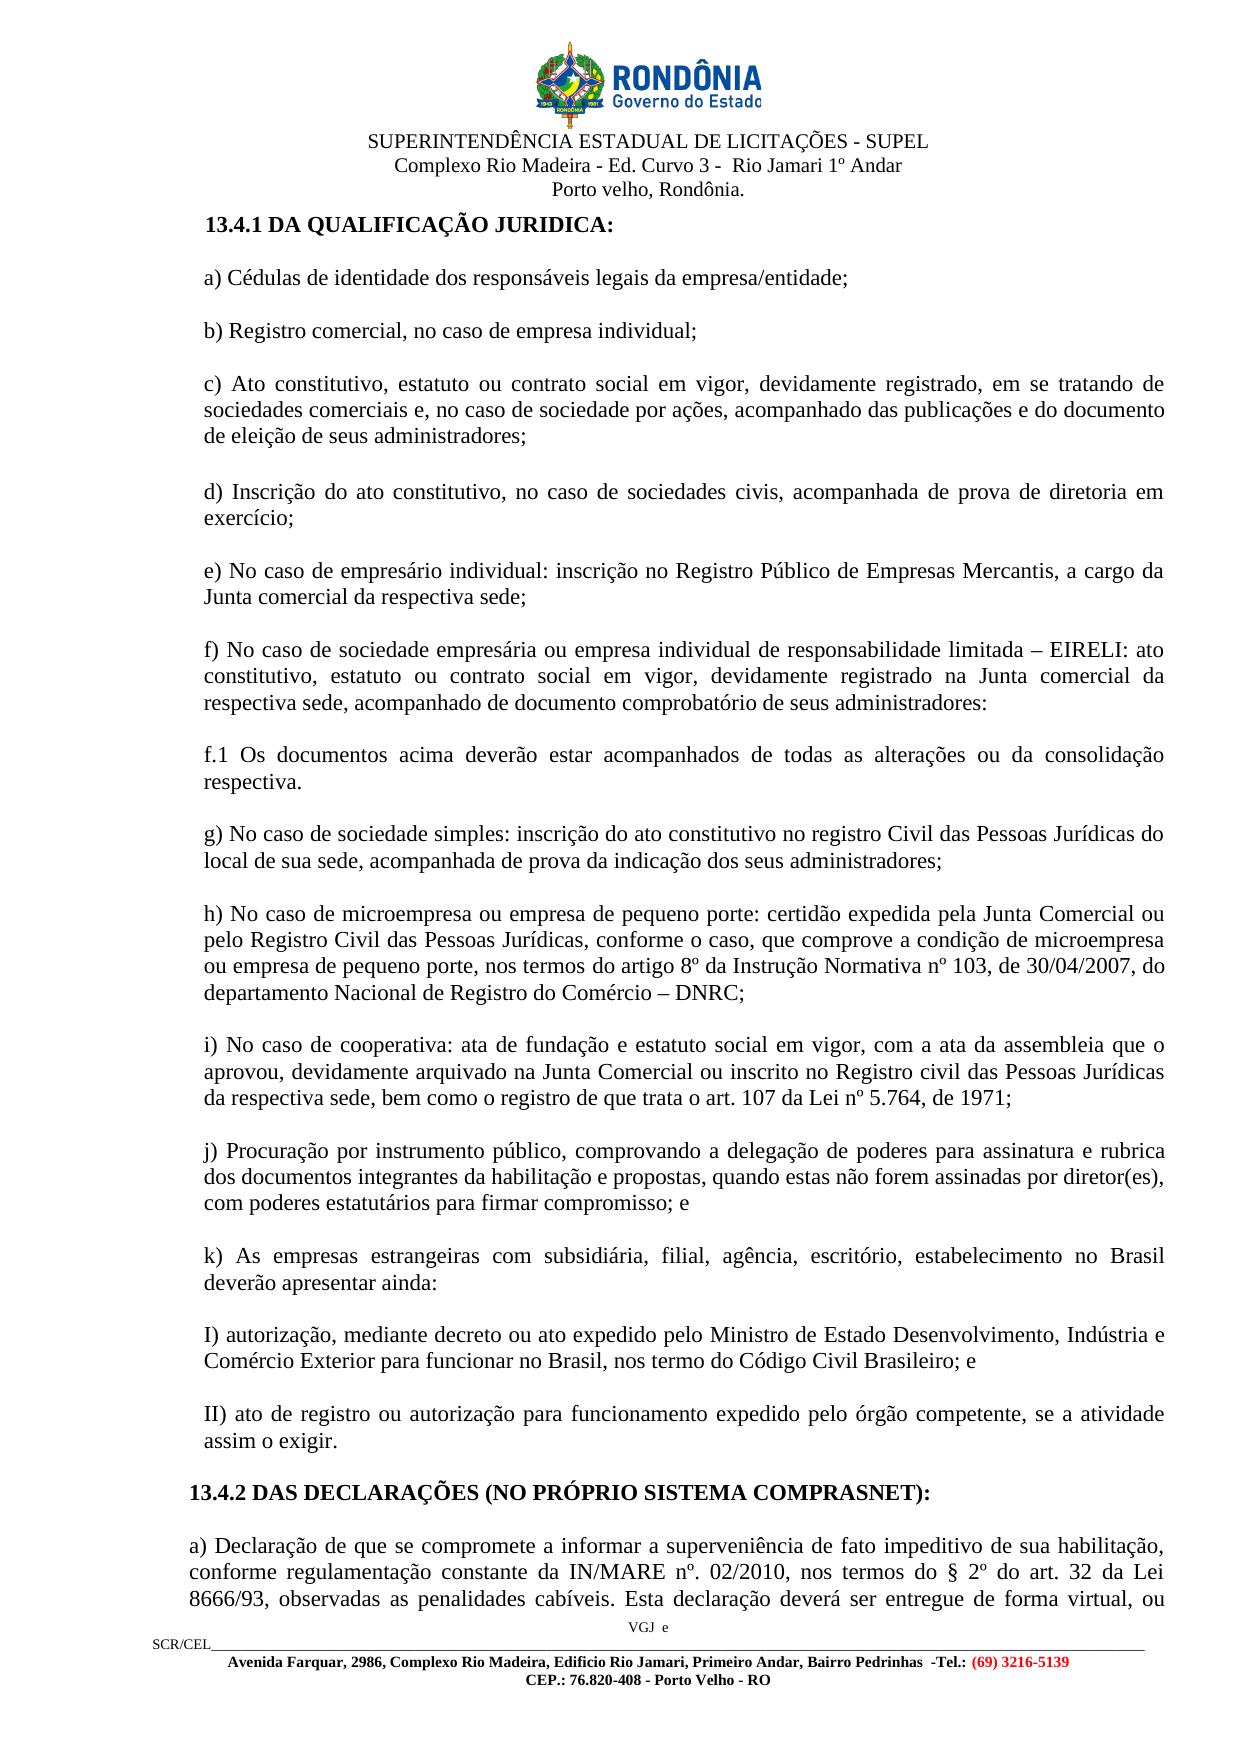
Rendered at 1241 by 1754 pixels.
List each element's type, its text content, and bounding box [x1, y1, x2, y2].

text f) No caso de sociedade empresária ou empresa individual de responsabilidade limitada – EIRELI: ato constitutivo, estatuto ou contrato social em vigor, devidamente registrado na Junta comercial da respectiva sede, acompanhado de documento comprobatório de seus administradores: [204, 636, 1166, 715]
text g) No caso de sociedade simples: inscrição do ato constitutivo no registro Civil das Pessoas Jurídicas do local de sua sede, acompanhada de prova da indicação dos seus administradores; [204, 821, 1166, 873]
text c) Ato constitutivo, estatuto ou contrato social em vigor, devidamente registrado, em se tratando de sociedades comerciais e, no caso de sociedade por ações, acompanhado das publicações e do documento de eleição de seus administradores; [204, 370, 1166, 449]
text i) No caso de cooperativa: ata de fundação e estatuto social em vigor, com a ata da assembleia que o aprovou, devidamente arquivado na Junta Comercial ou inscrito no Registro civil das Pessoas Jurídicas da respectiva sede, bem como o registro de que trata o art. 107 da Lei nº 5.764, de 1971; [204, 1031, 1166, 1110]
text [189, 1532, 1166, 1611]
text d) Inscrição do ato constitutivo, no caso de sociedades civis, acompanhada de prova de diretoria em exercício; [204, 478, 1166, 531]
text b) Registro comercial, no caso de empresa individual; [204, 317, 1166, 343]
list 13.4.1 DA QUALIFICAÇÃO JURIDICA: [205, 212, 1166, 238]
picture [535, 41, 762, 129]
text II) ato de registro ou autorização para funcionamento expedido pelo órgão competente, se a atividade assim o exigir. [204, 1400, 1166, 1453]
text j) Procuração por instrumento público, comprovando a delegação de poderes para assinatura e rubrica dos documentos integrantes da habilitação e propostas, quando estas não forem assinadas por diretor(es), com poderes estatutários para firmar compromisso; e [204, 1137, 1166, 1216]
text e) No caso de empresário individual: inscrição no Registro Público de Empresas Mercantis, a cargo da Junta comercial da respectiva sede; [204, 557, 1166, 610]
text k) As empresas estrangeiras com subsidiária, filial, agência, escritório, estabelecimento no Brasil deverão apresentar ainda: [204, 1242, 1166, 1295]
text I) autorização, mediante decreto ou ato expedido pelo Ministro de Estado Desenvolvimento, Indústria e Comércio Exterior para funcionar no Brasil, nos termo do Código Civil Brasileiro; e [204, 1321, 1166, 1374]
text h) No caso de microempresa ou empresa de pequeno porte: certidão expedida pela Junta Comercial ou pelo Registro Civil das Pessoas Jurídicas, conforme o caso, que comprove a condição de microempresa ou empresa de pequeno porte, nos termos do artigo 8º da Instrução Normativa nº 103, de 30/04/2007, do departamento Nacional de Registro do Comércio – DNRC; [204, 899, 1166, 1005]
text a) Cédulas de identidade dos responsáveis legais da empresa/entidade; [204, 264, 1166, 291]
list 13.4.2 DAS DECLARAÇÕES (NO PRÓPRIO SISTEMA COMPRASNET): [189, 1479, 1166, 1506]
text f.1 Os documentos acima deverão estar acompanhados de todas as alterações ou da consolidação respectiva. [204, 741, 1166, 794]
